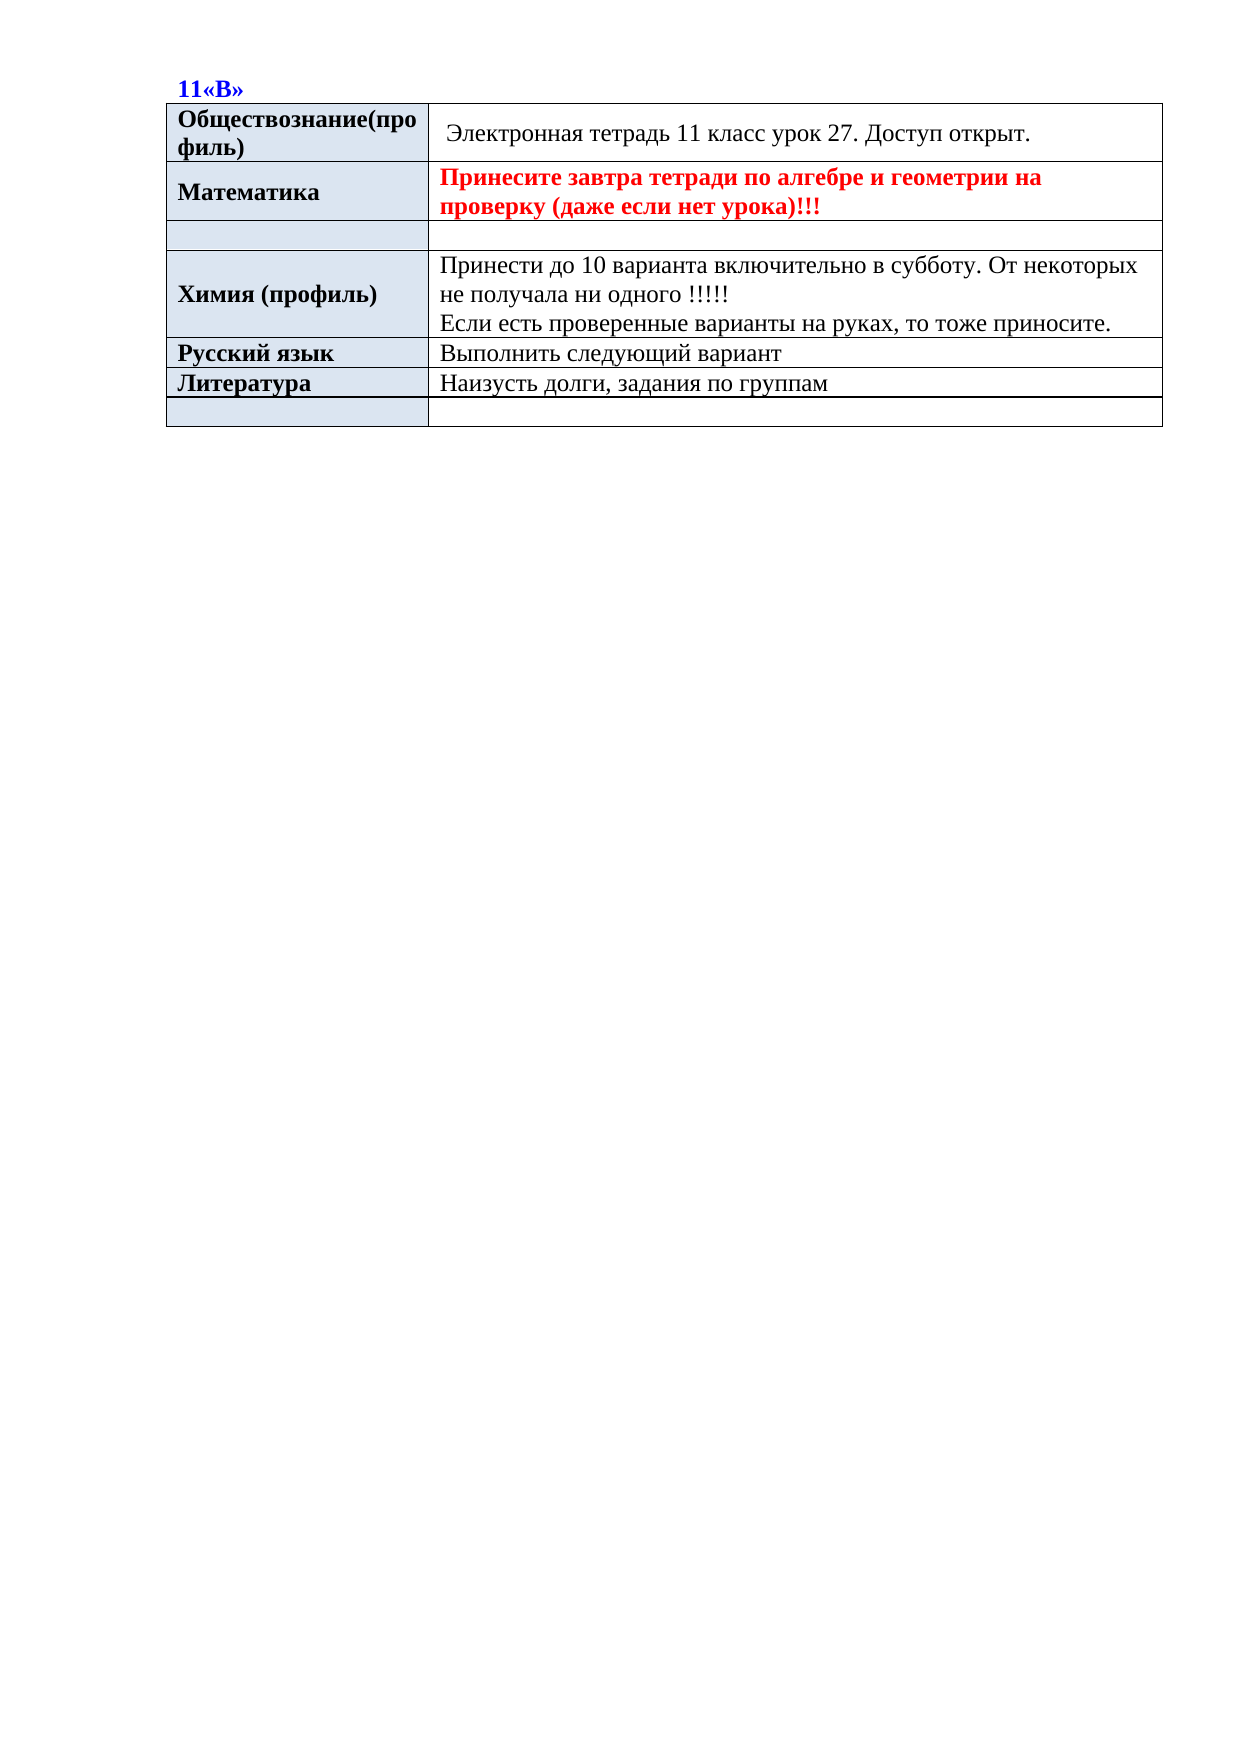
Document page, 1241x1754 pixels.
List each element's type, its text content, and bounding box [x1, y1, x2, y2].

table_cell Принести до 10 варианта включительно в субботу. От некоторых не получала ни одного !!!!! Если есть проверенные варианты на руках, то тоже приносите. [429, 251, 1162, 337]
table_cell [429, 221, 1162, 249]
table_cell [167, 398, 428, 426]
table_cell Математика [167, 162, 428, 220]
table_cell Русский язык [167, 338, 428, 367]
table_cell Принесите завтра тетради по алгебре и геометрии на проверку (даже если нет урока)!!! [429, 162, 1162, 220]
table_cell Наизусть долги, задания по группам [429, 368, 1162, 396]
table_cell Химия (профиль) [167, 251, 428, 337]
table_cell Литература [167, 368, 428, 396]
table_cell Выполнить следующий вариант [429, 338, 1162, 367]
table_cell [167, 221, 428, 249]
table_header Электронная тетрадь 11 класс урок 27. Доступ открыт. [429, 104, 1162, 161]
table_header Обществознание(профиль) [167, 104, 428, 161]
text 11«В» [177, 74, 1152, 103]
table_cell [429, 398, 1162, 426]
